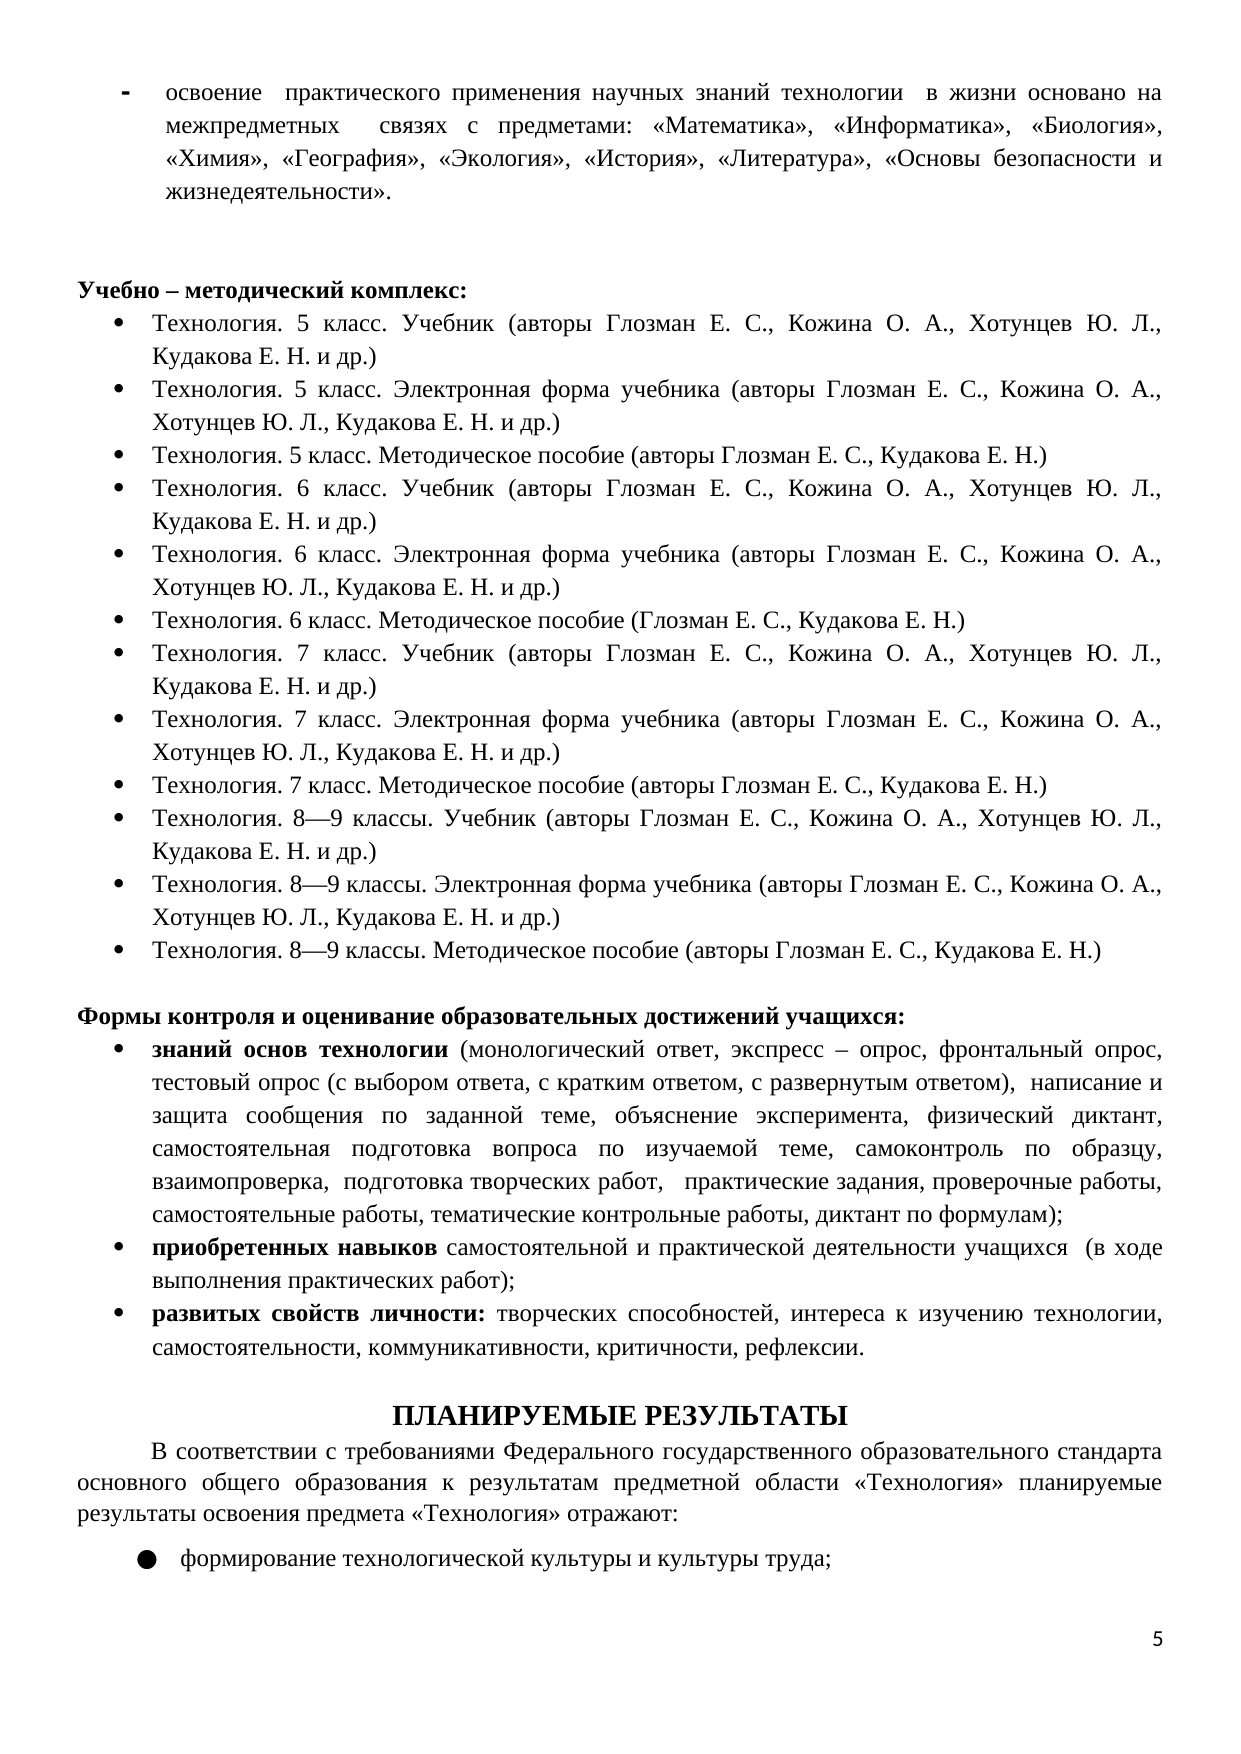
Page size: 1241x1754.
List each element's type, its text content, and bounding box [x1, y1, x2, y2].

list Технология. 6 класс. Электронная форма учебника (авторы Глозман Е. С., Кожина О. А., Хотунцев Ю. Л., Кудакова Е. Н. и др.) [114, 539, 1163, 601]
list Технология. 5 класс. Учебник (авторы Глозман Е. С., Кожина О. А., Хотунцев Ю. Л., Кудакова Е. Н. и др.) [114, 308, 1163, 370]
list Технология. 5 класс. Методическое пособие (авторы Глозман Е. С., Кудакова Е. Н.) [114, 440, 1163, 469]
list Технология. 7 класс. Методическое пособие (авторы Глозман Е. С., Кудакова Е. Н.) [114, 770, 1163, 799]
list приобретенных навыков самостоятельной и практической деятельности учащихся (в ходе выполнения практических работ); [114, 1232, 1163, 1294]
list Технология. 7 класс. Учебник (авторы Глозман Е. С., Кожина О. А., Хотунцев Ю. Л., Кудакова Е. Н. и др.) [114, 638, 1163, 700]
text Учебно – методический комплекс: [77, 275, 1163, 304]
list Технология. 8—9 классы. Методическое пособие (авторы Глозман Е. С., Кудакова Е. Н.) [114, 935, 1163, 964]
text Формы контроля и оценивание образовательных достижений учащихся: [77, 1001, 1163, 1030]
list формирование технологической культуры и культуры труда; [92, 1529, 1163, 1581]
list Технология. 6 класс. Методическое пособие (Глозман Е. С., Кудакова Е. Н.) [114, 605, 1163, 634]
text ПЛАНИРУЕМЫЕ РЕЗУЛЬТАТЫ [77, 1398, 1163, 1431]
list освоение практического применения научных знаний технологии в жизни основано на межпредметных связях с предметами: «Математика», «Информатика», «Биология», «Химия», «География», «Экология», «История», «Литература», «Основы безопасности и жизнедеятельности». [121, 77, 1163, 204]
list Технология. 5 класс. Электронная форма учебника (авторы Глозман Е. С., Кожина О. А., Хотунцев Ю. Л., Кудакова Е. Н. и др.) [114, 374, 1163, 436]
list Технология. 6 класс. Учебник (авторы Глозман Е. С., Кожина О. А., Хотунцев Ю. Л., Кудакова Е. Н. и др.) [114, 473, 1163, 535]
list Технология. 8—9 классы. Электронная форма учебника (авторы Глозман Е. С., Кожина О. А., Хотунцев Ю. Л., Кудакова Е. Н. и др.) [114, 869, 1163, 931]
text В соответствии с требованиями Федерального государственного образовательного стандарта основного общего образования к результатам предметной области «Технология» планируемые результаты освоения предмета «Технология» отражают: [77, 1436, 1163, 1527]
list Технология. 8—9 классы. Учебник (авторы Глозман Е. С., Кожина О. А., Хотунцев Ю. Л., Кудакова Е. Н. и др.) [114, 803, 1163, 865]
list развитых свойств личности: творческих способностей, интереса к изучению технологии, самостоятельности, коммуникативности, критичности, рефлексии. [114, 1298, 1163, 1360]
list знаний основ технологии (монологический ответ, экспресс – опрос, фронтальный опрос, тестовый опрос (с выбором ответа, с кратким ответом, с развернутым ответом), написание и защита сообщения по заданной теме, объяснение эксперимента, физический диктант, самостоятельная подготовка вопроса по изучаемой теме, самоконтроль по образцу, взаимопроверка, подготовка творческих работ, практические задания, проверочные работы, самостоятельные работы, тематические контрольные работы, диктант по формулам); [114, 1034, 1163, 1228]
list Технология. 7 класс. Электронная форма учебника (авторы Глозман Е. С., Кожина О. А., Хотунцев Ю. Л., Кудакова Е. Н. и др.) [114, 704, 1163, 766]
